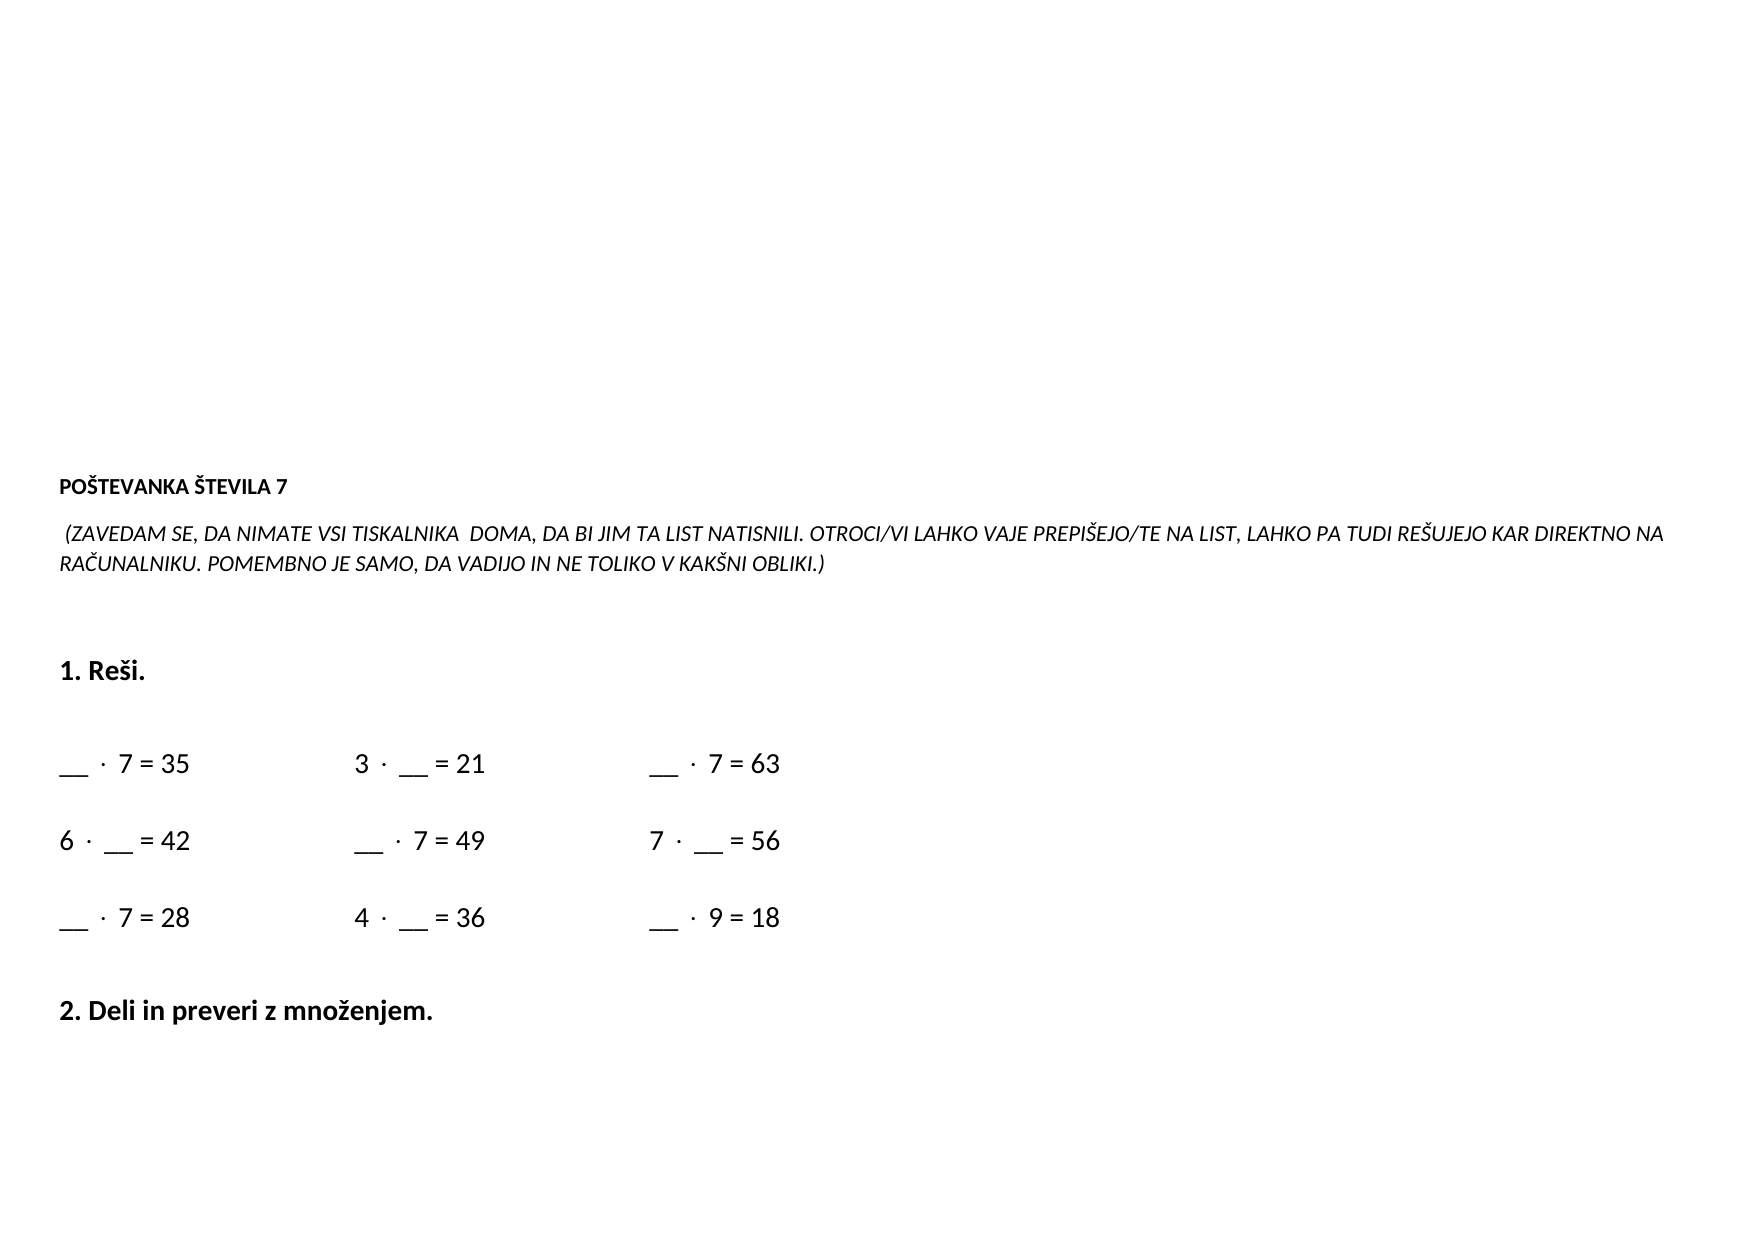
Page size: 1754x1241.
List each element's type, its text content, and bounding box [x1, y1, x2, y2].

text (ZAVEDAM SE, DA NIMATE VSI TISKALNIKA DOMA, DA BI JIM TA LIST NATISNILI. OTROCI/VI LAHKO VAJE PREPIŠEJO/TE NA LIST, LAHKO PA TUDI REŠUJEJO KAR DIREKTNO NA RAČUNALNIKU. POMEMBNO JE SAMO, DA VADIJO IN NE TOLIKO V KAKŠNI OBLIKI.) [59, 519, 1695, 578]
text __ 7 = 35 3 __ = 21 __ 7 = 63 [59, 745, 1695, 781]
text 1. Reši. [59, 652, 1695, 687]
text __ 7 = 28 4 __ = 36 __ 9 = 18 [59, 899, 1695, 934]
text POŠTEVANKA ŠTEVILA 7 [59, 472, 1695, 501]
text 2. Deli in preveri z množenjem. [59, 992, 1695, 1028]
text 6 __ = 42 __ 7 = 49 7 __ = 56 [59, 822, 1695, 858]
